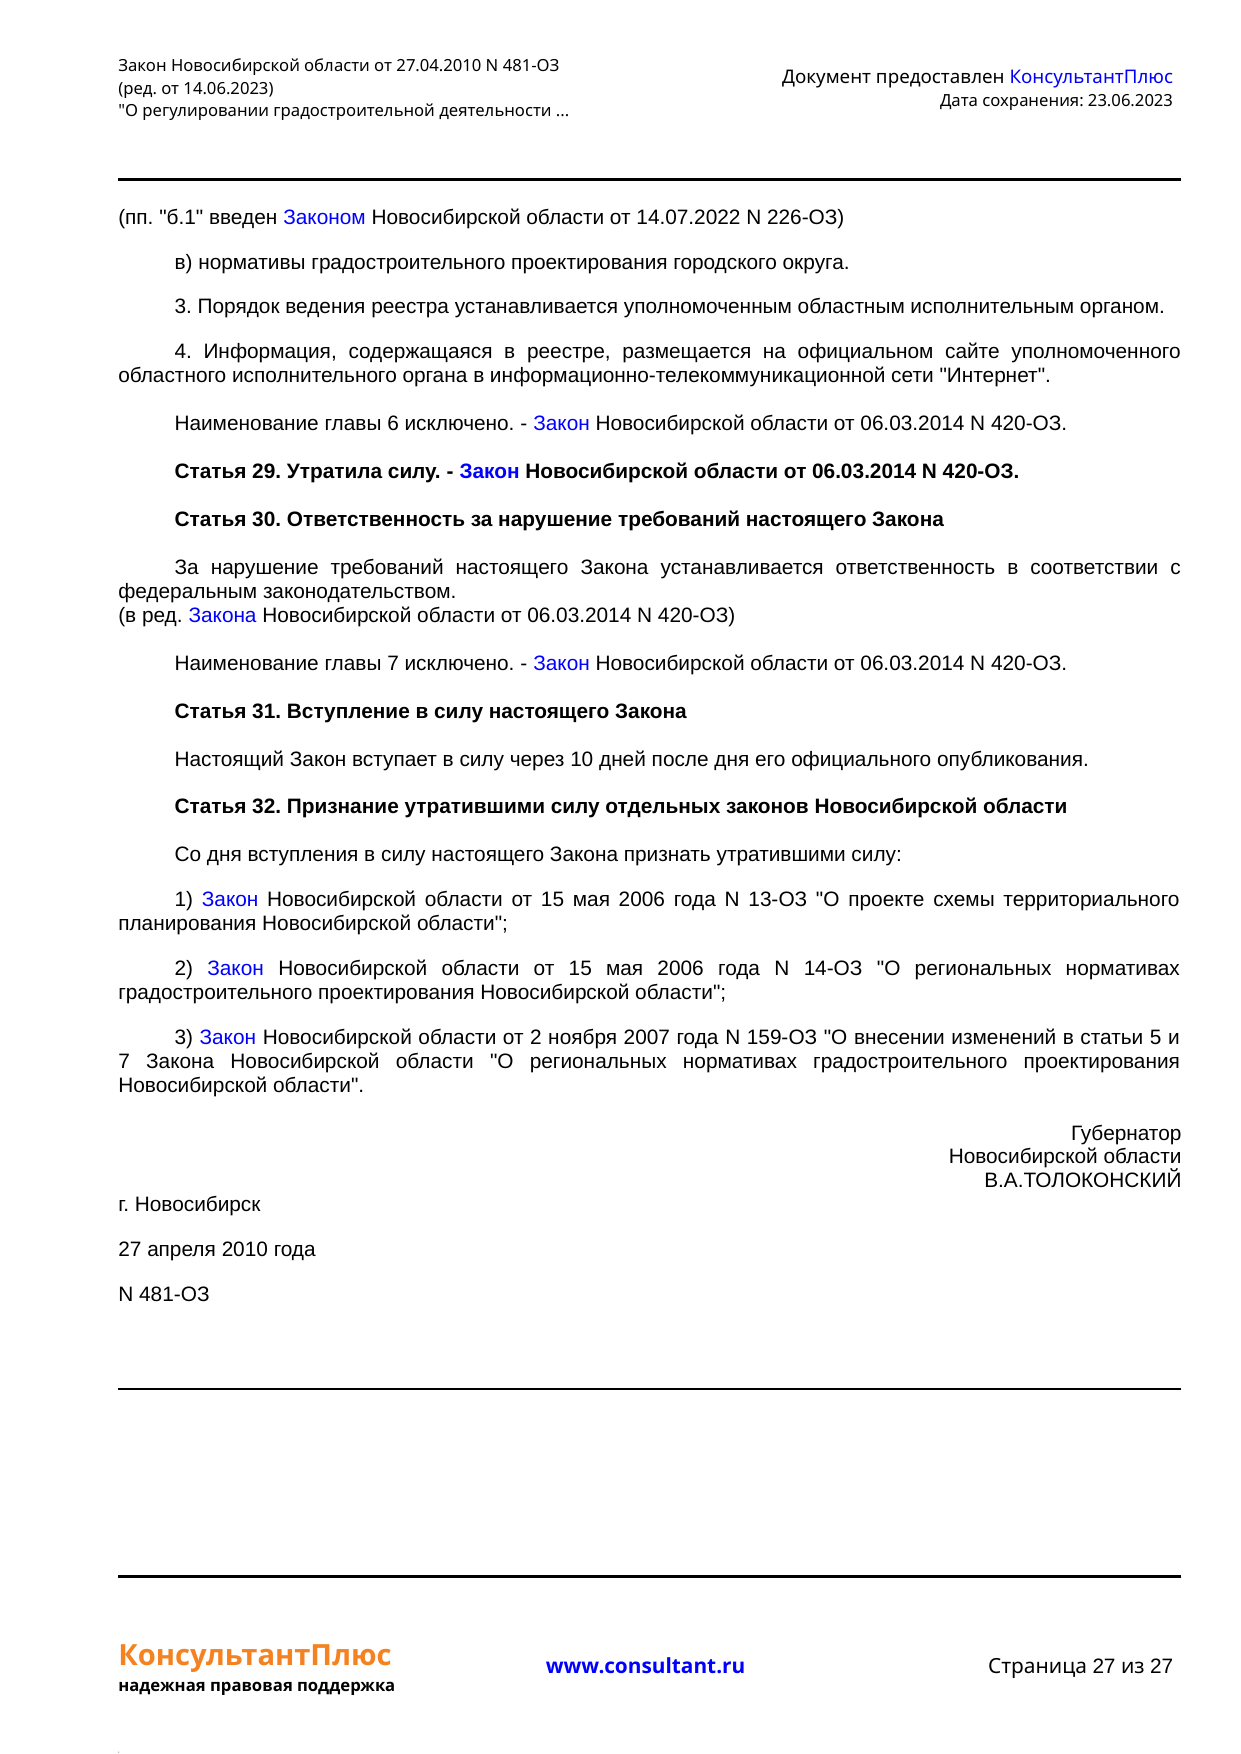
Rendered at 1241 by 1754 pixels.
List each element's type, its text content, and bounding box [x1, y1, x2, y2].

text Губернатор [118, 1120, 1181, 1144]
text В.А.ТОЛОКОНСКИЙ [118, 1168, 1181, 1192]
text 3) Закон Новосибирской области от 2 ноября 2007 года N 159-ОЗ "О внесении изменений в статьи 5 и 7 Закона Новосибирской области "О региональных нормативах градостроительного проектирования Новосибирской области". [118, 1024, 1181, 1096]
text (в ред. Закона Новосибирской области от 06.03.2014 N 420-ОЗ) [118, 603, 1181, 627]
text За нарушение требований настоящего Закона устанавливается ответственность в соответствии с федеральным законодательством. [118, 555, 1181, 603]
text Новосибирской области [118, 1144, 1181, 1168]
text г. Новосибирск [118, 1192, 1181, 1216]
text N 481-ОЗ [118, 1282, 1181, 1306]
text (пп. "б.1" введен Законом Новосибирской области от 14.07.2022 N 226-ОЗ) [118, 205, 1181, 229]
text Наименование главы 6 исключено. - Закон Новосибирской области от 06.03.2014 N 420-ОЗ. [118, 411, 1181, 435]
text Наименование главы 7 исключено. - Закон Новосибирской области от 06.03.2014 N 420-ОЗ. [118, 651, 1181, 674]
text 2) Закон Новосибирской области от 15 мая 2006 года N 14-ОЗ "О региональных нормативах градостроительного проектирования Новосибирской области"; [118, 956, 1181, 1004]
text Со дня вступления в силу настоящего Закона признать утратившими силу: [118, 842, 1181, 866]
text Настоящий Закон вступает в силу через 10 дней после дня его официального опубликования. [118, 746, 1181, 770]
text 1) Закон Новосибирской области от 15 мая 2006 года N 13-ОЗ "О проекте схемы территориального планирования Новосибирской области"; [118, 887, 1181, 935]
text 27 апреля 2010 года [118, 1237, 1181, 1261]
title Статья 31. Вступление в силу настоящего Закона [118, 698, 1181, 722]
title Статья 32. Признание утратившими силу отдельных законов Новосибирской области [118, 794, 1181, 818]
text 3. Порядок ведения реестра устанавливается уполномоченным областным исполнительным органом. [118, 294, 1181, 318]
title Статья 30. Ответственность за нарушение требований настоящего Закона [118, 507, 1181, 531]
text 4. Информация, содержащаяся в реестре, размещается на официальном сайте уполномоченного областного исполнительного органа в информационно-телекоммуникационной сети "Интернет". [118, 339, 1181, 387]
text в) нормативы градостроительного проектирования городского округа. [118, 249, 1181, 273]
title Статья 29. Утратила силу. - Закон Новосибирской области от 06.03.2014 N 420-ОЗ. [118, 459, 1181, 483]
